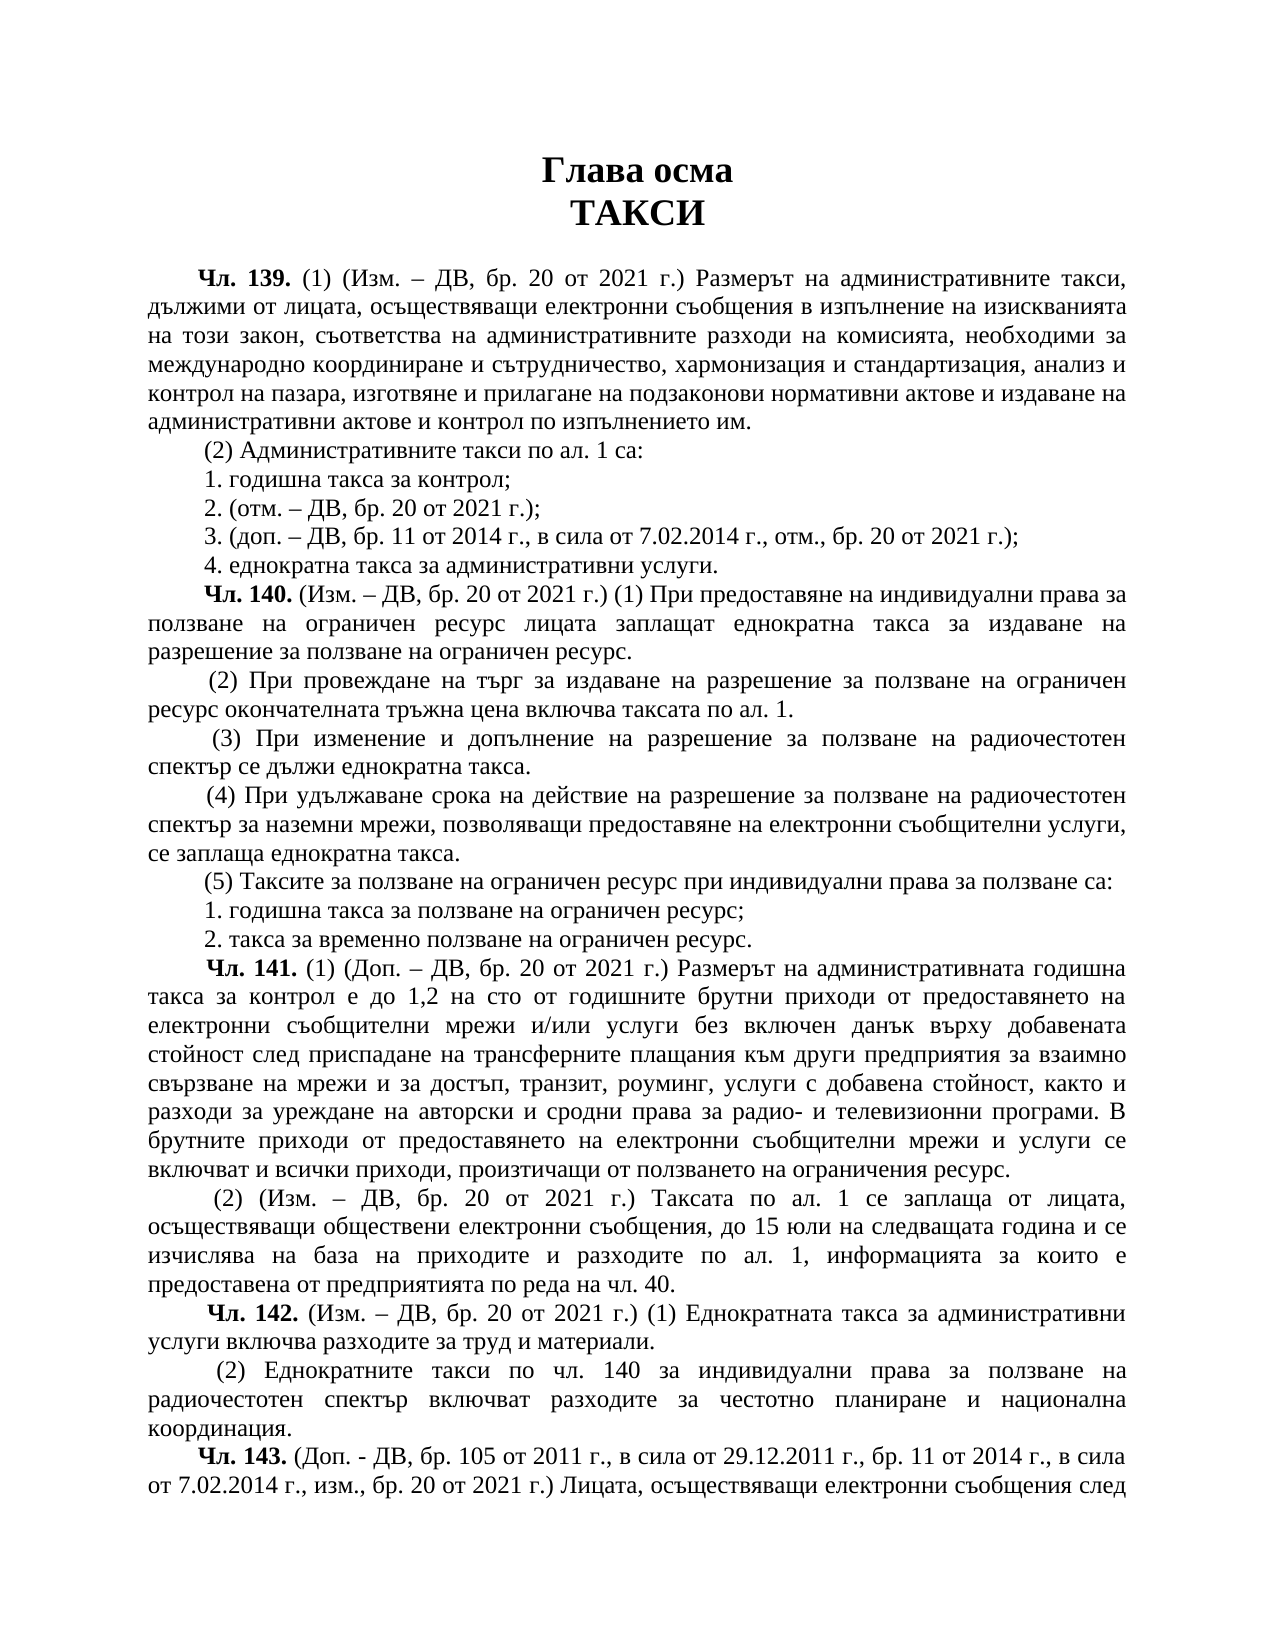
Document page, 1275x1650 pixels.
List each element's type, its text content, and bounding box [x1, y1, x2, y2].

text (2) Еднократните такси по чл. 140 за индивидуални права за ползване на радиочестотен спектър включват разходите за честотно планиране и национална координация. [148, 1355, 1127, 1441]
text (2) Административните такси по ал. 1 са: [148, 435, 1127, 464]
text Чл. 141. (1) (Доп. – ДВ, бр. 20 от 2021 г.) Размерът на административната годишна такса за контрол е до 1,2 на сто от годишните брутни приходи от предоставянето на електронни съобщителни мрежи и/или услуги без включен данък върху добавената стойност след приспадане на трансферните плащания към други предприятия за взаимно свързване на мрежи и за достъп, транзит, роуминг, услуги с добавена стойност, както и разходи за уреждане на авторски и сродни права за радио- и телевизионни програми. В брутните приходи от предоставянето на електронни съобщителни мрежи и услуги се включват и всички приходи, произтичащи от ползването на ограничения ресурс. [148, 953, 1127, 1183]
text (2) При провеждане на търг за издаване на разрешение за ползване на ограничен ресурс окончателната тръжна цена включва таксата по ал. 1. [148, 665, 1127, 723]
text 4. еднократна такса за административни услуги. [148, 550, 1127, 579]
text (4) При удължаване срока на действие на разрешение за ползване на радиочестотен спектър за наземни мрежи, позволяващи предоставяне на електронни съобщителни услуги, се заплаща еднократна такса. [148, 780, 1127, 866]
text Глава осма [148, 148, 1127, 191]
text Чл. 140. (Изм. – ДВ, бр. 20 от 2021 г.) (1) При предоставяне на индивидуални права за ползване на ограничен ресурс лицата заплащат еднократна такса за издаване на разрешение за ползване на ограничен ресурс. [148, 579, 1127, 665]
text 3. (доп. – ДВ, бр. 11 от 2014 г., в сила от 7.02.2014 г., отм., бр. 20 от 2021 г.); [148, 521, 1127, 550]
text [148, 1441, 1127, 1499]
text 1. годишна такса за контрол; [148, 464, 1127, 493]
text ТАКСИ [148, 191, 1127, 234]
text 2. (отм. – ДВ, бр. 20 от 2021 г.); [148, 493, 1127, 521]
text (3) При изменение и допълнение на разрешение за ползване на радиочестотен спектър се дължи еднократна такса. [148, 723, 1127, 780]
text Чл. 139. (1) (Изм. – ДВ, бр. 20 от 2021 г.) Размерът на административните такси, дължими от лицата, осъществяващи електронни съобщения в изпълнение на изискванията на този закон, съответства на административните разходи на комисията, необходими за международно координиране и сътрудничество, хармонизация и стандартизация, анализ и контрол на пазара, изготвяне и прилагане на подзаконови нормативни актове и издаване на административни актове и контрол по изпълнението им. [148, 263, 1127, 435]
text Чл. 142. (Изм. – ДВ, бр. 20 от 2021 г.) (1) Еднократната такса за административни услуги включва разходите за труд и материали. [148, 1298, 1127, 1355]
text (2) (Изм. – ДВ, бр. 20 от 2021 г.) Таксата по ал. 1 се заплаща от лицата, осъществяващи обществени електронни съобщения, до 15 юли на следващата година и се изчислява на база на приходите и разходите по ал. 1, информацията за които е предоставена от предприятията по реда на чл. 40. [148, 1183, 1127, 1298]
text 1. годишна такса за ползване на ограничен ресурс; [148, 895, 1127, 924]
text 2. такса за временно ползване на ограничен ресурс. [148, 924, 1127, 953]
text (5) Таксите за ползване на ограничен ресурс при индивидуални права за ползване са: [148, 866, 1127, 895]
